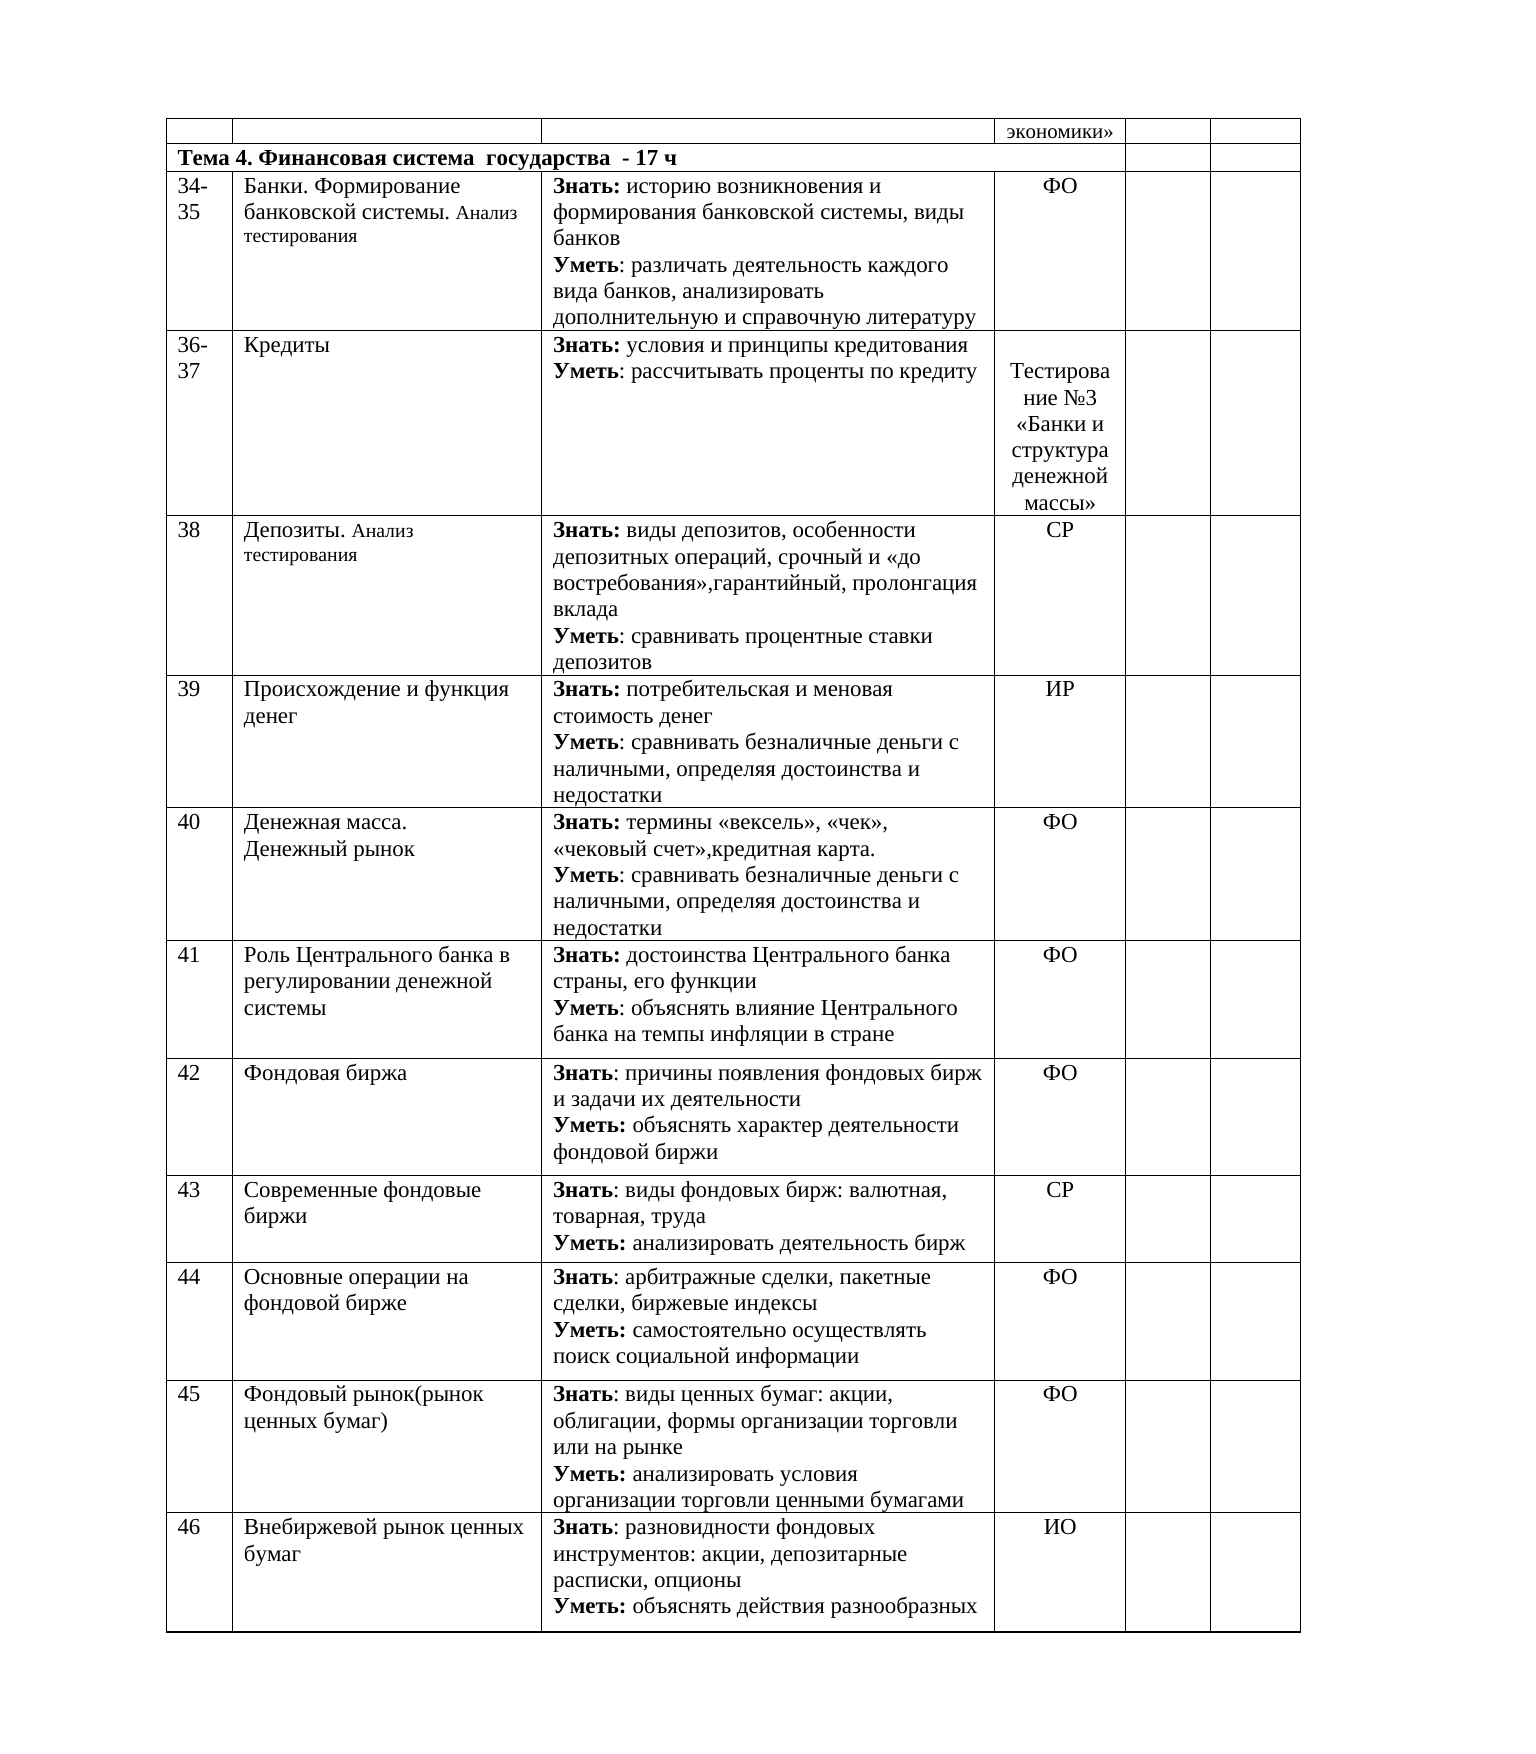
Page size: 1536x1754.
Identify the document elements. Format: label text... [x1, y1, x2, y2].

table_cell СР [995, 516, 1125, 674]
table_cell Знать: условия и принципы кредитования Уметь: рассчитывать проценты по кредиту [542, 331, 994, 515]
table_cell [1126, 941, 1210, 1058]
table_cell 42 [167, 1059, 232, 1175]
table_cell Знать: виды ценных бумаг: акции, облигации, формы организации торговли или на рынке Уметь: анализировать условия организации торговли ценными бумагами [542, 1381, 994, 1512]
table_cell [1211, 1059, 1300, 1175]
table_cell 33 [167, 119, 232, 143]
table_cell 44 [167, 1263, 232, 1379]
table_cell Знать: виды депозитов, особенности депозитных операций, срочный и «до востребования»,гарантийный, пролонгация вклада Уметь: сравнивать процентные ставки депозитов [542, 516, 994, 674]
table_cell [1126, 676, 1210, 807]
table_cell Банки. Формирование банковской системы. Анализ тестирования [233, 172, 541, 330]
table_cell [1211, 172, 1300, 330]
table_cell Роль Центрального банка в регулировании денежной системы [233, 941, 541, 1058]
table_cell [542, 119, 994, 143]
table_cell Фондовая биржа [233, 1059, 541, 1175]
table_cell 36-37 [167, 331, 232, 515]
table_cell Знать: термины «вексель», «чек», «чековый счет»,кредитная карта. Уметь: сравнивать безналичные деньги с наличными, определяя достоинства и недостатки [542, 808, 994, 940]
table_cell 38 [167, 516, 232, 674]
table_cell Фондовый рынок(рынок ценных бумаг) [233, 1381, 541, 1512]
table_cell Денежная масса. Денежный рынок [233, 808, 541, 940]
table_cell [542, 1513, 994, 1631]
table_cell [1126, 1381, 1210, 1512]
table_cell [1211, 1513, 1300, 1631]
table_cell [1126, 516, 1210, 674]
table_cell [1211, 941, 1300, 1058]
table_cell ФО [995, 1059, 1125, 1175]
table_cell Знать: историю возникновения и формирования банковской системы, виды банков Уметь: различать деятельность каждого вида банков, анализировать дополнительную и справочную литературу [542, 172, 994, 330]
table_cell 46 [167, 1513, 232, 1631]
table_cell 39 [167, 676, 232, 807]
table_cell [1126, 1176, 1210, 1262]
table_cell Знать: виды фондовых бирж: валютная, товарная, труда Уметь: анализировать деятельность бирж [542, 1176, 994, 1262]
table_cell Основные операции на фондовой бирже [233, 1263, 541, 1379]
table_cell ИО [995, 1513, 1125, 1631]
table_cell [1126, 144, 1210, 171]
table_cell Знать: арбитражные сделки, пакетные сделки, биржевые индексы Уметь: самостоятельно осуществлять поиск социальной информации [542, 1263, 994, 1379]
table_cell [995, 119, 1125, 143]
table_cell [1126, 1059, 1210, 1175]
table_cell [1211, 331, 1300, 515]
table_cell ФО [995, 1381, 1125, 1512]
table_cell СР [995, 1176, 1125, 1262]
table_cell [1126, 808, 1210, 940]
table_cell [1126, 1263, 1210, 1379]
table_cell [1211, 119, 1300, 143]
table_cell 43 [167, 1176, 232, 1262]
table_cell Кредиты [233, 331, 541, 515]
table_cell Происхождение и функция денег [233, 676, 541, 807]
table_cell Депозиты. Анализ тестирования [233, 516, 541, 674]
table_cell [1126, 172, 1210, 330]
table_cell [1211, 516, 1300, 674]
table_cell Знать: потребительская и меновая стоимость денег Уметь: сравнивать безналичные деньги с наличными, определяя достоинства и недостатки [542, 676, 994, 807]
table_cell [1211, 1263, 1300, 1379]
table_cell 45 [167, 1381, 232, 1512]
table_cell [233, 119, 541, 143]
table_cell [1211, 1381, 1300, 1512]
table_cell ФО [995, 808, 1125, 940]
table_cell [1126, 119, 1210, 143]
table_cell ИР [995, 676, 1125, 807]
table_cell ФО [995, 941, 1125, 1058]
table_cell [233, 1513, 541, 1631]
table_cell Знать: достоинства Центрального банка страны, его функции Уметь: объяснять влияние Центрального банка на темпы инфляции в стране [542, 941, 994, 1058]
table_cell [1211, 808, 1300, 940]
table_cell ФО [995, 1263, 1125, 1379]
table_cell [1211, 1176, 1300, 1262]
table_cell ФО [995, 172, 1125, 330]
table_cell 34-35 [167, 172, 232, 330]
table_cell 41 [167, 941, 232, 1058]
table_cell Современные фондовые биржи [233, 1176, 541, 1262]
table_cell [1126, 331, 1210, 515]
table_cell 40 [167, 808, 232, 940]
table_cell Знать: причины появления фондовых бирж и задачи их деятельности Уметь: объяснять характер деятельности фондовой биржи [542, 1059, 994, 1175]
table_cell Тема 4. Финансовая система государства - 17 ч [167, 144, 1125, 171]
table_cell [1126, 1513, 1210, 1631]
table_cell [1211, 144, 1300, 171]
table_cell Тестирование №3 «Банки и структура денежной массы» [995, 331, 1125, 515]
table_cell [1211, 676, 1300, 807]
